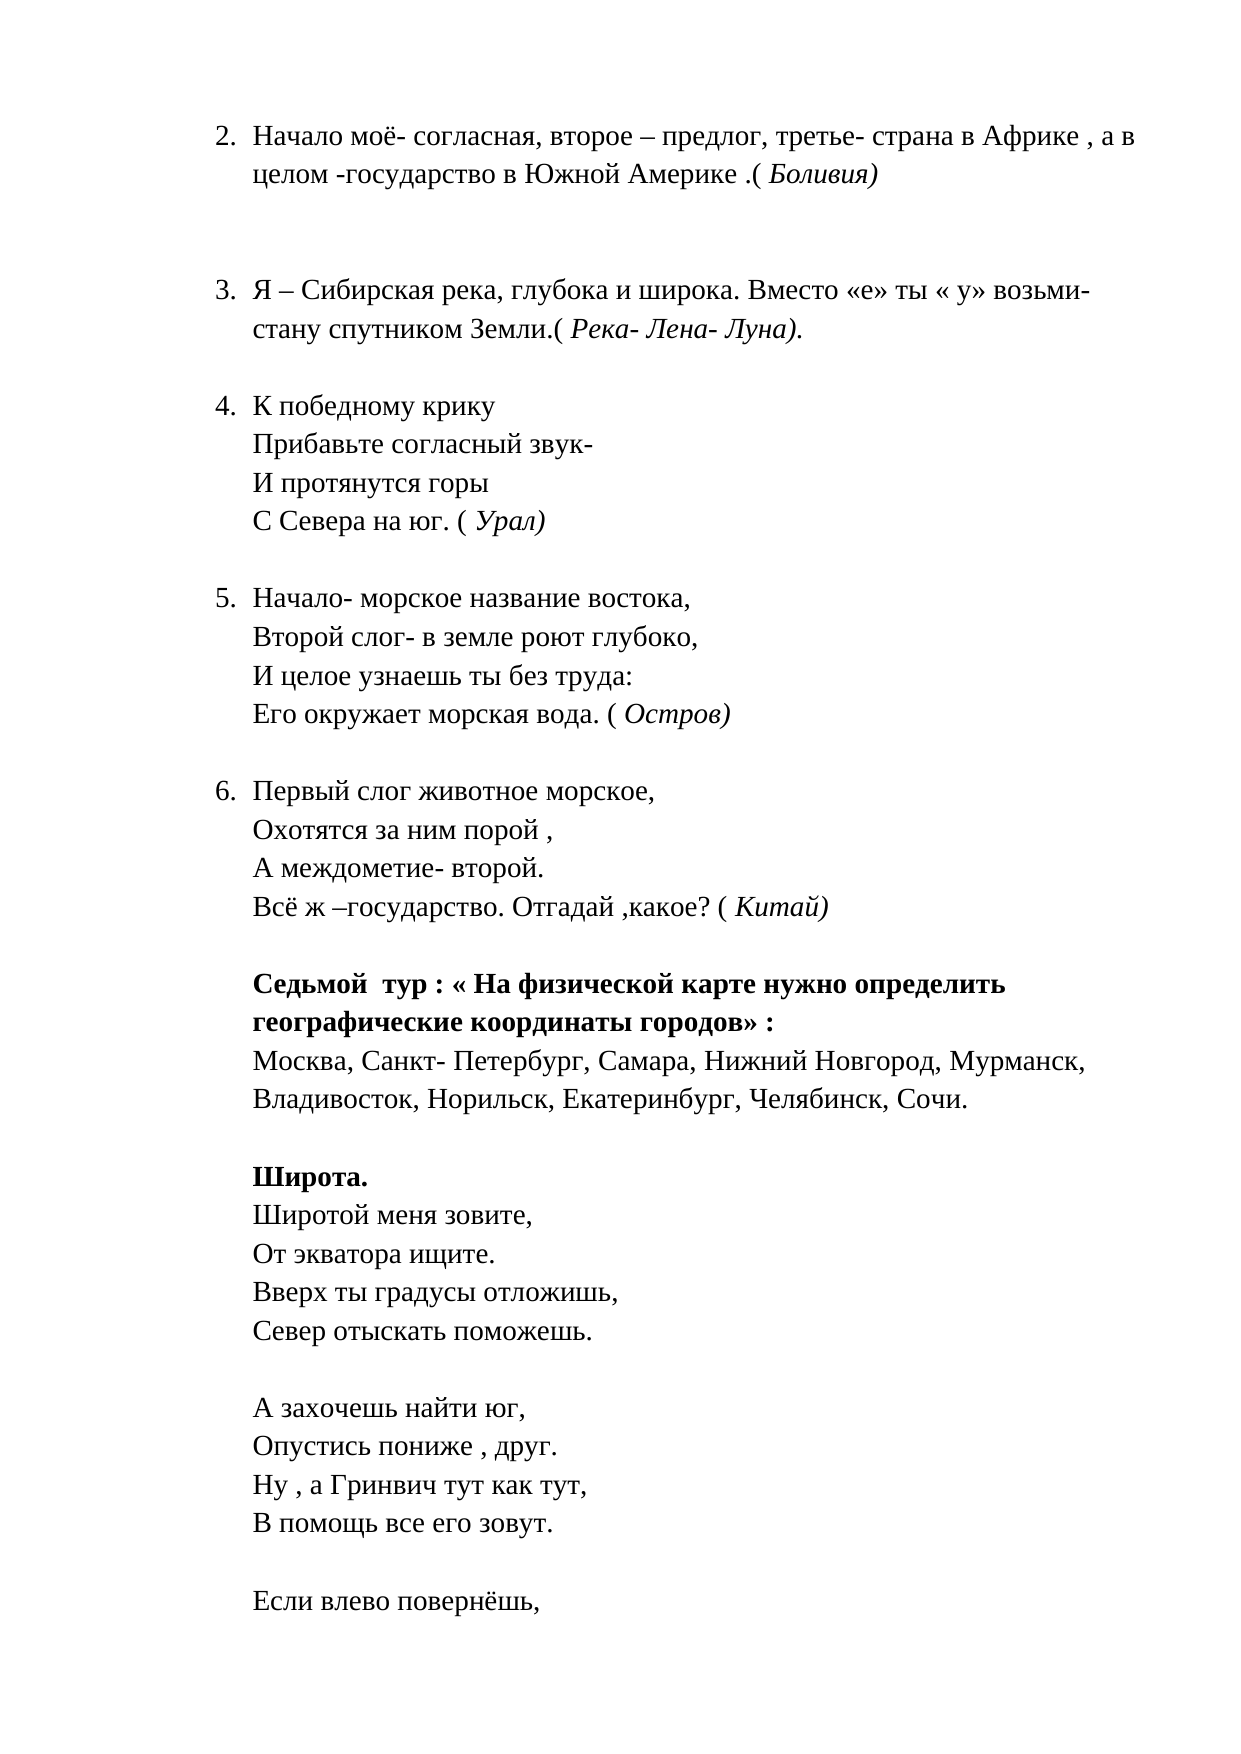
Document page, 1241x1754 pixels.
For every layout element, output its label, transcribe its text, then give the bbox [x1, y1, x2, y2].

list Седьмой тур : « На физической карте нужно определить географические координаты городов» : [252, 966, 1152, 1038]
list Если влево повернёшь, [252, 1583, 1152, 1616]
list А междометие- второй. [252, 850, 1152, 884]
list Вверх ты градусы отложишь, [252, 1274, 1152, 1308]
list С Севера на юг. ( Урал) [252, 503, 1152, 537]
list Широта. [252, 1159, 1152, 1192]
list Ну , а Гринвич тут как тут, [252, 1467, 1152, 1501]
list Москва, Санкт- Петербург, Самара, Нижний Новгород, Мурманск, Владивосток, Норильск, Екатеринбург, Челябинск, Сочи. [252, 1043, 1152, 1115]
list Опустись пониже , друг. [252, 1428, 1152, 1462]
list А захочешь найти юг, [252, 1390, 1152, 1423]
list Охотятся за ним порой , [252, 812, 1152, 845]
list Прибавьте согласный звук- [252, 426, 1152, 460]
list Начало моё- согласная, второе – предлог, третье- страна в Африке , а в целом -государство в Южной Америке .( Боливия) [215, 118, 1152, 190]
list От экватора ищите. [252, 1236, 1152, 1269]
list Всё ж –государство. Отгадай ,какое? ( Китай) [252, 889, 1152, 922]
list Его окружает морская вода. ( Остров) [252, 696, 1152, 730]
list Север отыскать поможешь. [252, 1313, 1152, 1346]
list Первый слог животное морское, [215, 773, 1152, 807]
list И протянутся горы [252, 465, 1152, 498]
list В помощь все его зовут. [252, 1506, 1152, 1539]
list Начало- морское название востока, [215, 581, 1152, 614]
list И целое узнаешь ты без труда: [252, 658, 1152, 691]
list Я – Сибирская река, глубока и широка. Вместо «е» ты « у» возьми- стану спутником Земли.( Река- Лена- Луна). [215, 272, 1152, 344]
list Широтой меня зовите, [252, 1197, 1152, 1231]
list К победному крику [215, 388, 1152, 421]
list Второй слог- в земле роют глубоко, [252, 619, 1152, 653]
